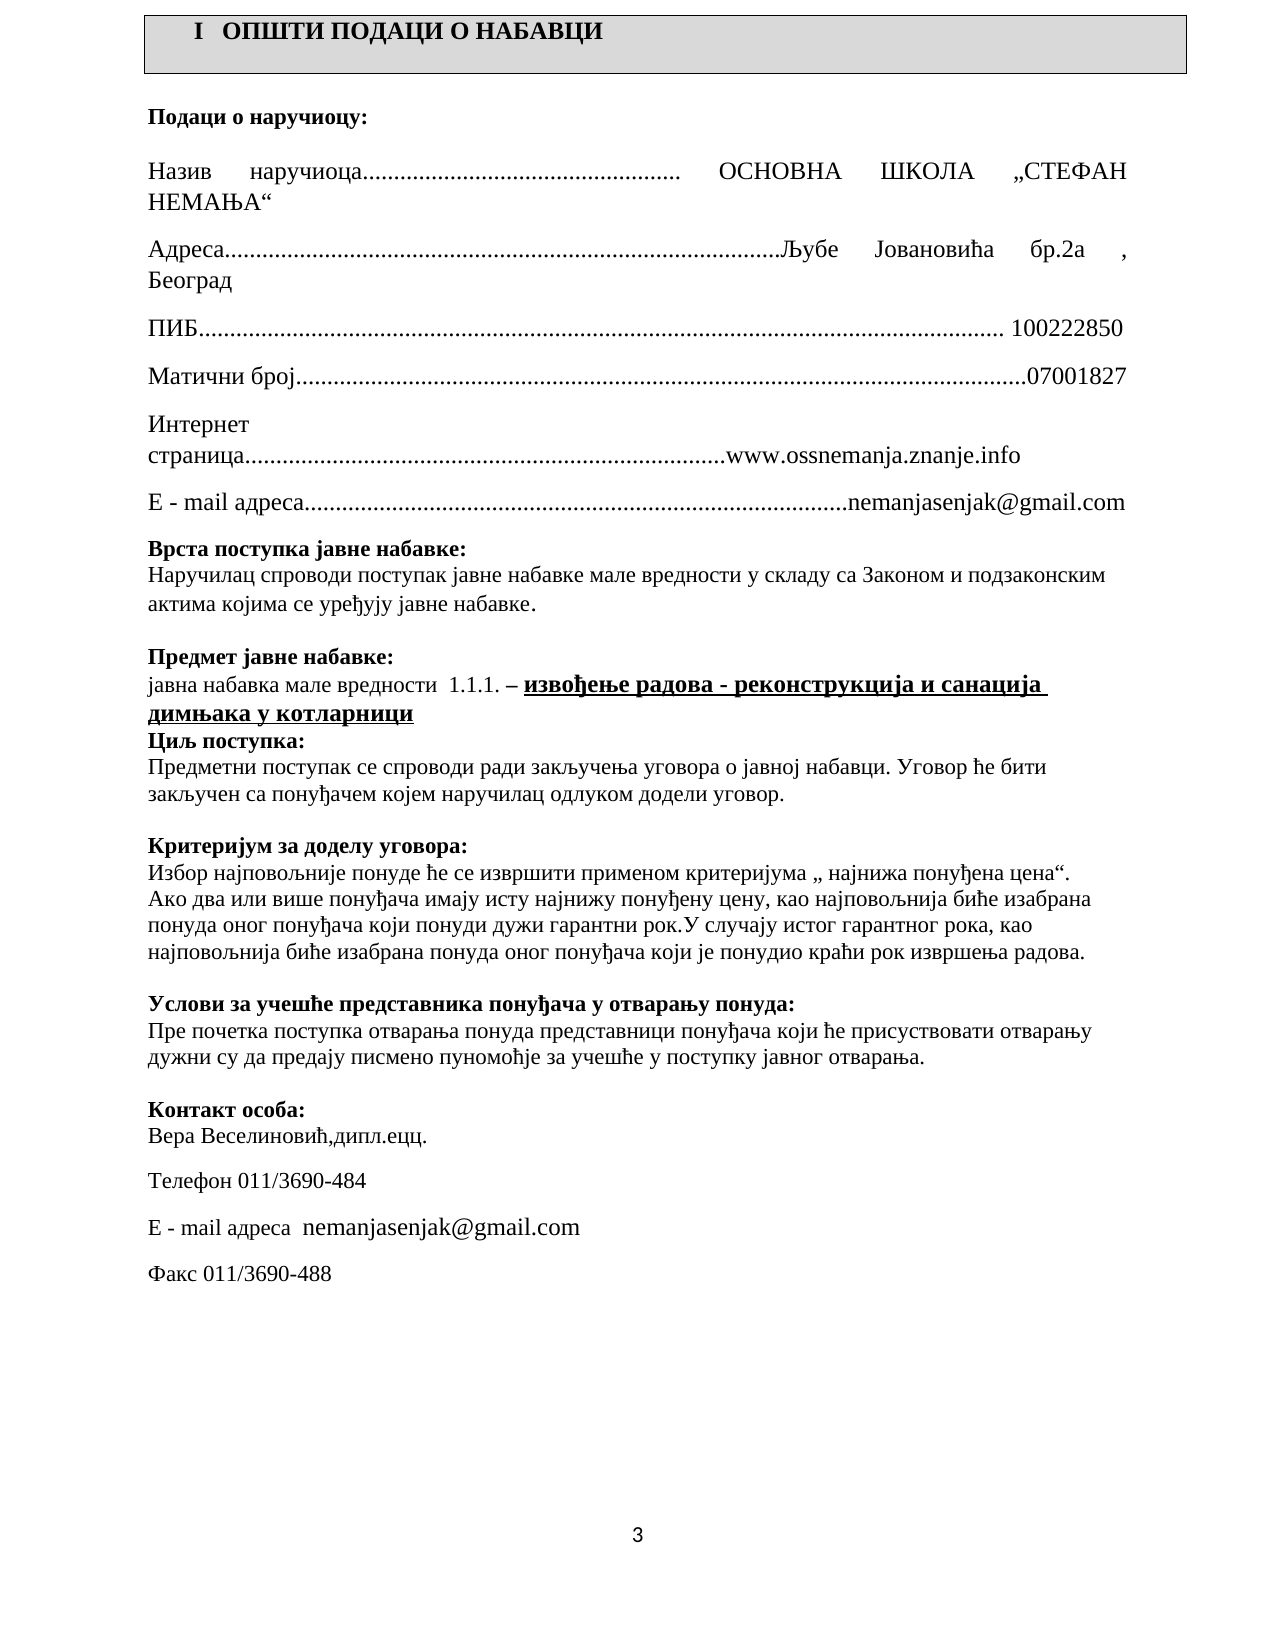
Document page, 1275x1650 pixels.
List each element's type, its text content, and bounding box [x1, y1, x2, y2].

text Назив наручиоца................................................... ОСНОВНА ШКОЛА „СТЕФАН НЕМАЊА“ [148, 156, 1127, 216]
text Контакт особа: [148, 1096, 1127, 1122]
text Предмет јавне набавке: [148, 643, 1127, 669]
text Врста поступка јавне набавке: [148, 535, 1127, 562]
text Предметни поступак се спроводи ради закључења уговора о јавној набавци. Уговор ће бити закључен са понуђачем којем наручилац одлуком додели уговор. [148, 753, 1127, 806]
text Матични број.....................................................................................................................07001827 [148, 361, 1127, 390]
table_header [145, 16, 1186, 73]
text Телефон 011/3690-484 [148, 1167, 1127, 1194]
text Подаци о наручиоцу: [148, 103, 1127, 129]
text Наручилац спроводи поступак јавне набавке мале вредности у складу са Законом и подзаконским актима којима се уређују јавне набавке. [148, 562, 1127, 617]
text Избор најповољније понуде ће се извршити применом критеријума „ најнижа понуђена цена“. [148, 859, 1127, 885]
text Факс 011/3690-488 [148, 1260, 1127, 1286]
text Е - mail адреса nemanjasenjak@gmail.com [148, 1212, 1127, 1241]
text Ако два или више понуђача имају исту најнижу понуђену цену, као најповољнија биће изабрана понуда оног понуђача који понуди дужи гарантни рок.У случају истог гарантног рока, као најповољнија биће изабрана понуда оног понуђача који је понудио краћи рок извршења радова. [148, 885, 1127, 964]
text Пре почетка поступка отварања понуда представници понуђача који ће присуствовати отварању дужни су да предају писмено пуномоћје за учешће у поступку јавног отварања. [148, 1017, 1127, 1069]
text Интернет страница.............................................................................www.ossnemanja.znanje.info [148, 409, 1127, 468]
text Циљ поступка: [148, 727, 1127, 753]
text Вера Веселиновић,дипл.ецц. [148, 1122, 1127, 1148]
text Критеријум за доделу уговора: [148, 832, 1127, 859]
text ПИБ................................................................................................................................. 100222850 [148, 313, 1127, 342]
text Адреса.........................................................................................Љубе Јовановића бр.2а , Београд [148, 234, 1127, 294]
text јавнa набавкa мале вредности 1.1.1. – извођење радова - реконструкција и санација димњака у котларници [148, 669, 1127, 727]
text Услови за учешће представника понуђача у отварању понуда: [148, 990, 1127, 1017]
text Е - mail адреса.......................................................................................nemanjasenjak@gmail.com [148, 487, 1127, 516]
